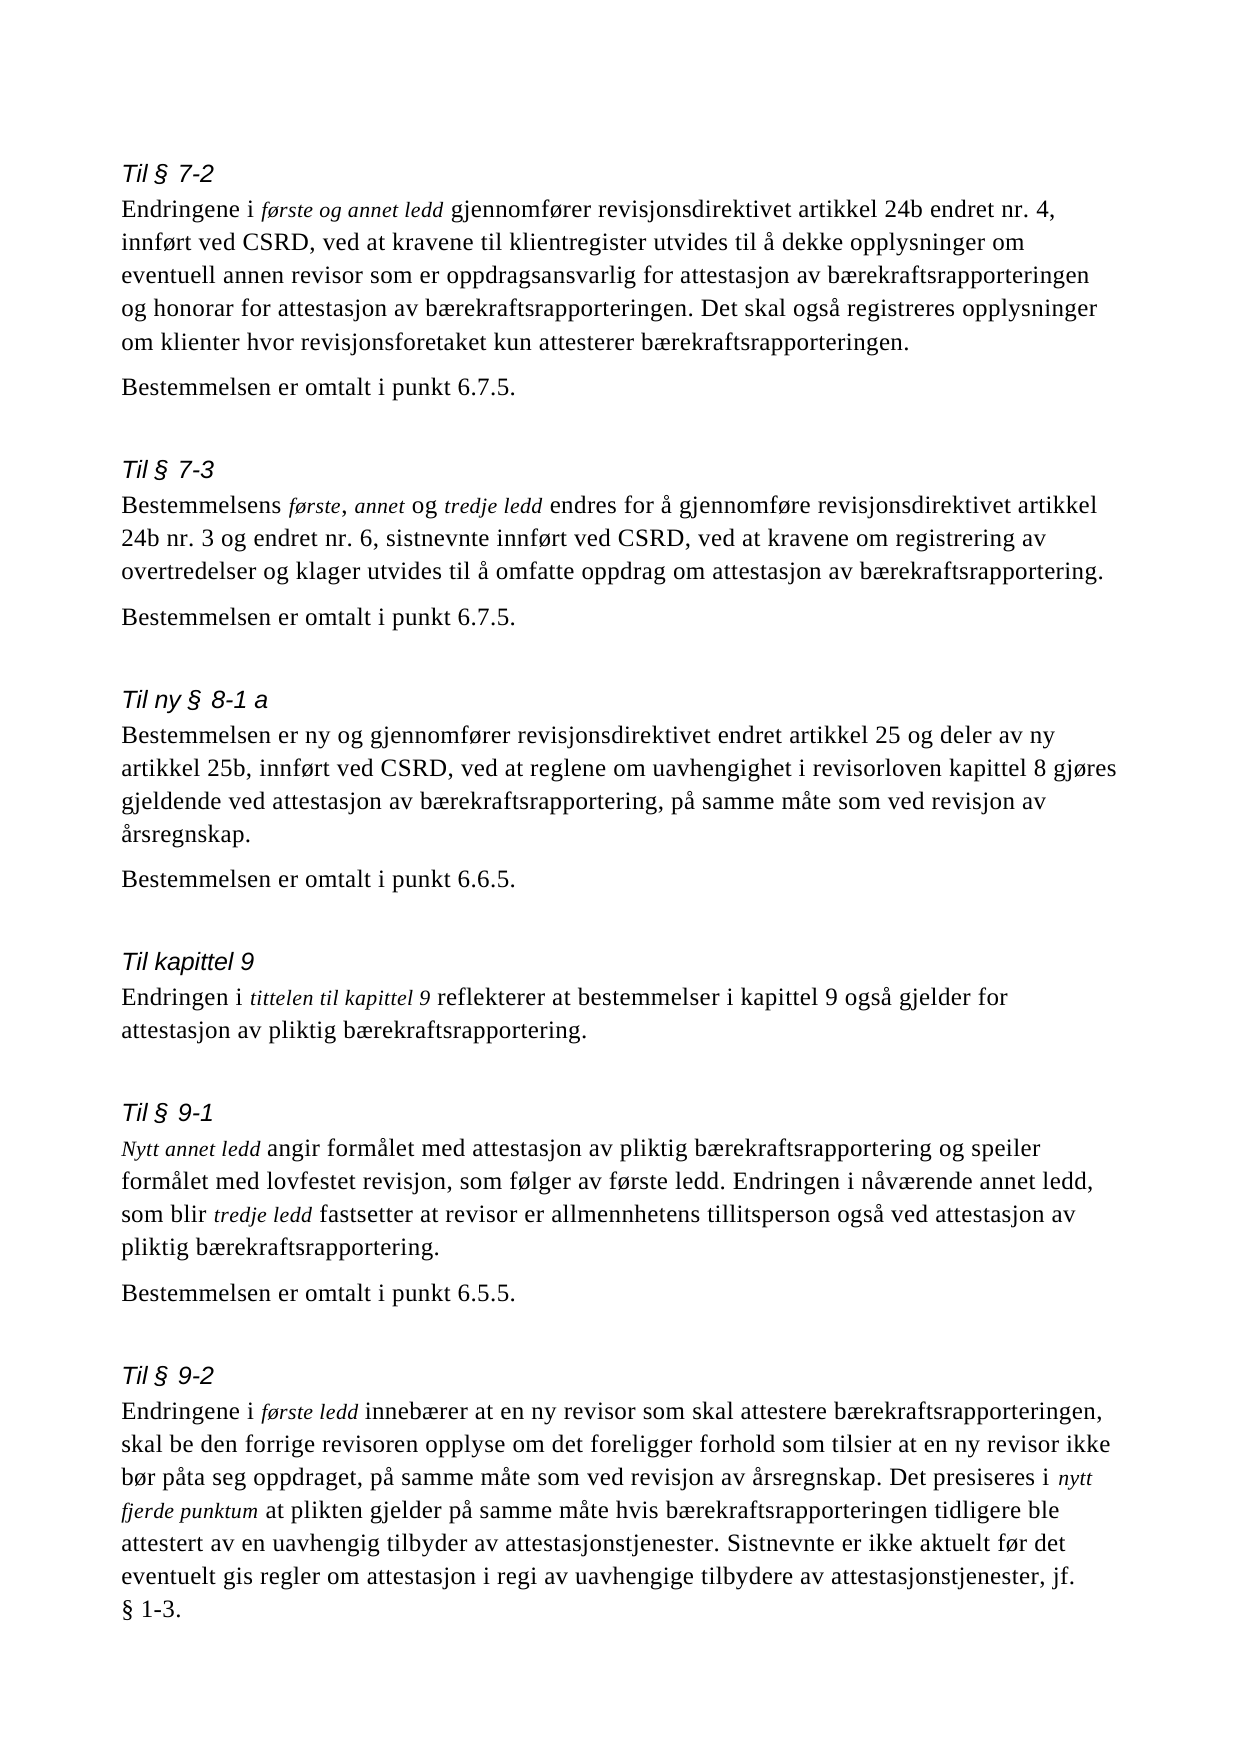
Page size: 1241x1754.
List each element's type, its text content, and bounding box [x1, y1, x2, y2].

text Nytt annet ledd angir formålet med attestasjon av pliktig bærekraftsrapportering og speiler formålet med lovfestet revisjon, som følger av første ledd. Endringen i nåværende annet ledd, som blir tredje ledd fastsetter at revisor er allmennhetens tillitsperson også ved attestasjon av pliktig bærekraftsrapportering. [121, 1133, 1119, 1261]
text Til § 9-1 [121, 1098, 1119, 1127]
text Endringen i tittelen til kapittel 9 reflekterer at bestemmelser i kapittel 9 også gjelder for attestasjon av pliktig bærekraftsrapportering. [121, 982, 1119, 1044]
text Bestemmelsen er ny og gjennomfører revisjonsdirektivet endret artikkel 25 og deler av ny artikkel 25b, innført ved CSRD, ved at reglene om uavhengighet i revisorloven kapittel 8 gjøres gjeldende ved attestasjon av bærekraftsrapportering, på samme måte som ved revisjon av årsregnskap. [121, 720, 1119, 847]
text Bestemmelsen er omtalt i punkt 6.5.5. [121, 1278, 1119, 1307]
text Bestemmelsen er omtalt i punkt 6.7.5. [121, 602, 1119, 630]
text Bestemmelsens første, annet og tredje ledd endres for å gjennomføre revisjonsdirektivet artikkel 24b nr. 3 og endret nr. 6, sistnevnte innført ved CSRD, ved at kravene om registrering av overtredelser og klager utvides til å omfatte oppdrag om attestasjon av bærekraftsrapportering. [121, 490, 1119, 585]
text Til § 7-3 [121, 455, 1119, 484]
text Endringene i første og annet ledd gjennomfører revisjonsdirektivet artikkel 24b endret nr. 4, innført ved CSRD, ved at kravene til klientregister utvides til å dekke opplysninger om eventuell annen revisor som er oppdragsansvarlig for attestasjon av bærekraftsrapporteringen og honorar for attestasjon av bærekraftsrapporteringen. Det skal også registreres opplysninger om klienter hvor revisjonsforetaket kun attesterer bærekraftsrapporteringen. [121, 194, 1119, 355]
text Bestemmelsen er omtalt i punkt 6.7.5. [121, 372, 1119, 401]
text Til § 7-2 [121, 159, 1119, 188]
text Til kapittel 9 [121, 947, 1119, 976]
text Endringene i første ledd innebærer at en ny revisor som skal attestere bærekraftsrapporteringen, skal be den forrige revisoren opplyse om det foreligger forhold som tilsier at en ny revisor ikke bør påta seg oppdraget, på samme måte som ved revisjon av årsregnskap. Det presiseres i nytt fjerde punktum at plikten gjelder på samme måte hvis bærekraftsrapporteringen tidligere ble attestert av en uavhengig tilbyder av attestasjonstjenester. Sistnevnte er ikke aktuelt før det eventuelt gis regler om attestasjon i regi av uavhengige tilbydere av attestasjonstjenester, jf. § 1-3. [121, 1396, 1119, 1623]
text Bestemmelsen er omtalt i punkt 6.6.5. [121, 864, 1119, 893]
text Til § 9-2 [121, 1361, 1119, 1390]
text Til ny § 8-1 a [121, 685, 1119, 713]
